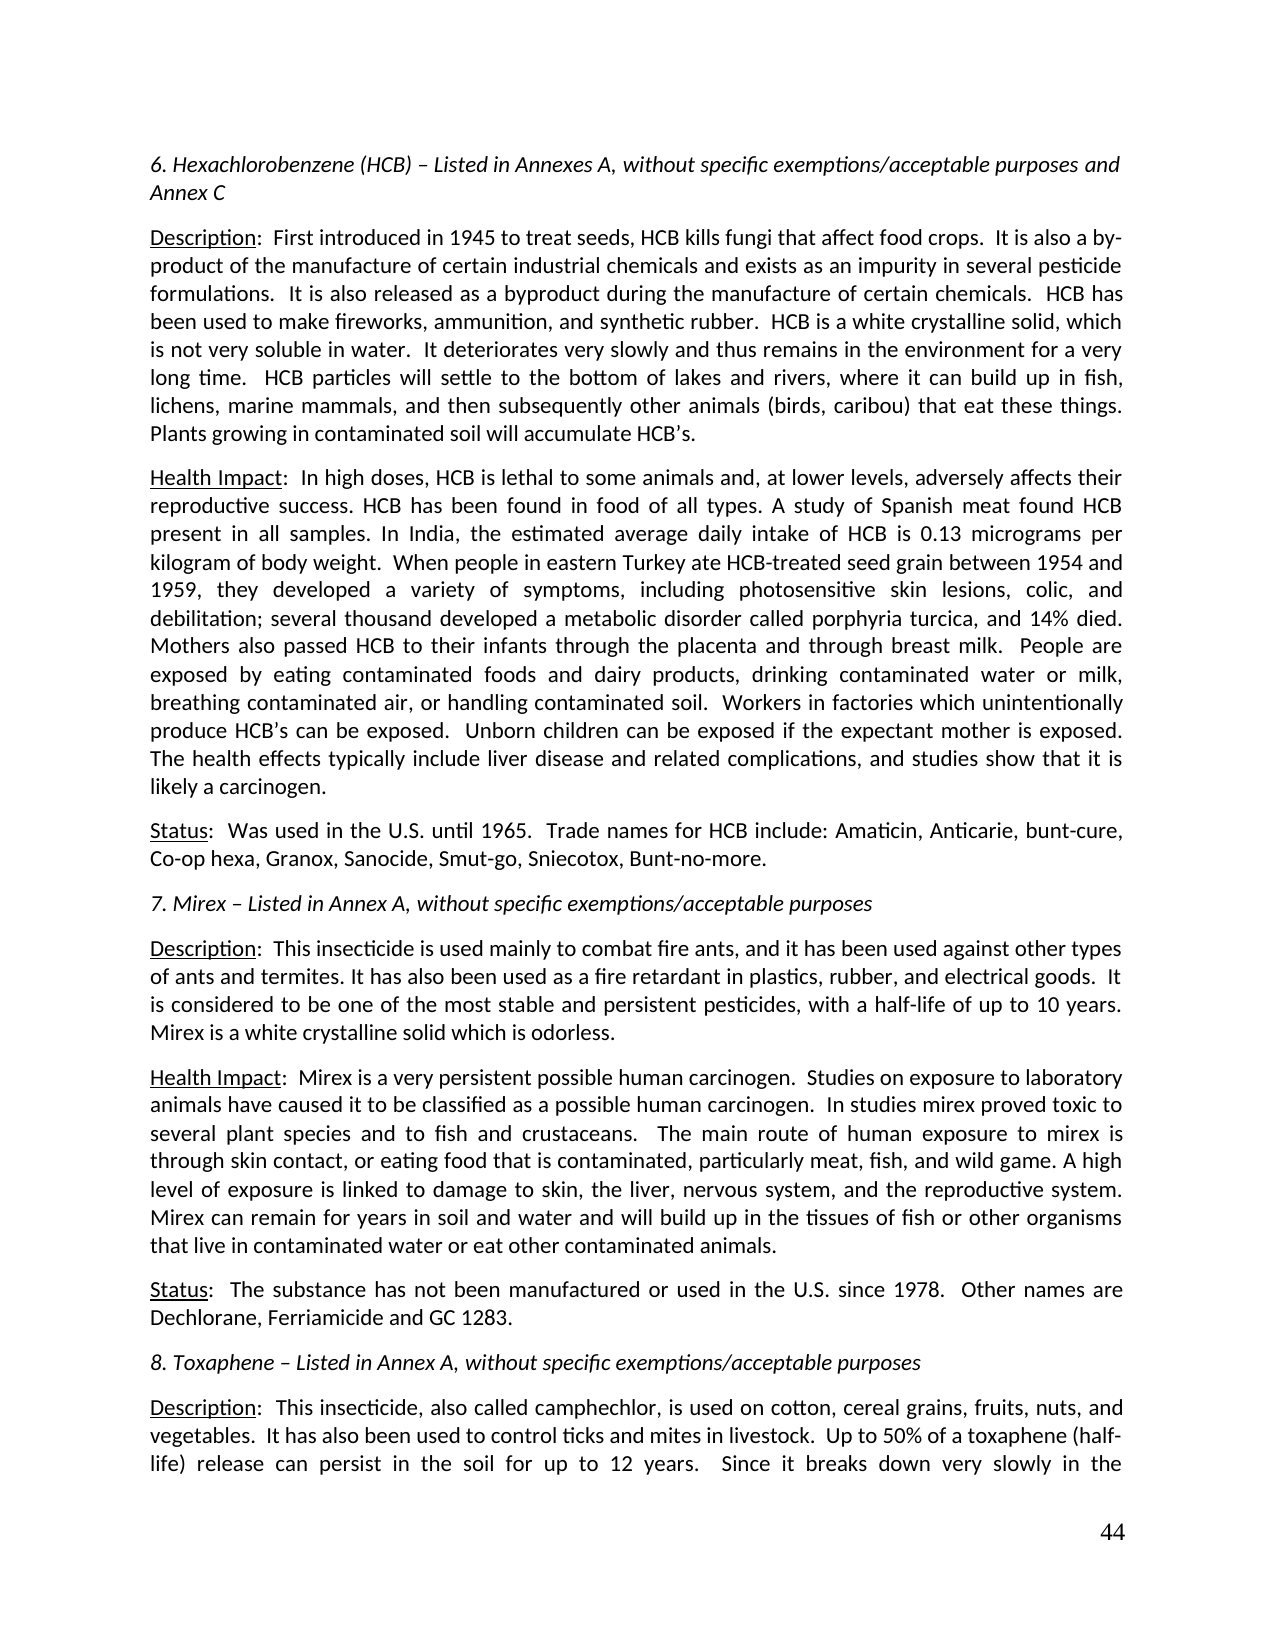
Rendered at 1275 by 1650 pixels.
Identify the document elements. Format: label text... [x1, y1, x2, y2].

text Description: First introduced in 1945 to treat seeds, HCB kills fungi that affect food crops. It is also a by-product of the manufacture of certain industrial chemicals and exists as an impurity in several pesticide formulations. It is also released as a byproduct during the manufacture of certain chemicals. HCB has been used to make fireworks, ammunition, and synthetic rubber. HCB is a white crystalline solid, which is not very soluble in water. It deteriorates very slowly and thus remains in the environment for a very long time. HCB particles will settle to the bottom of lakes and rivers, where it can build up in fish, lichens, marine mammals, and then subsequently other animals (birds, caribou) that eat these things. Plants growing in contaminated soil will accumulate HCB’s. [150, 223, 1125, 447]
text Health Impact: Mirex is a very persistent possible human carcinogen. Studies on exposure to laboratory animals have caused it to be classified as a possible human carcinogen. In studies mirex proved toxic to several plant species and to fish and crustaceans. The main route of human exposure to mirex is through skin contact, or eating food that is contaminated, particularly meat, fish, and wild game. A high level of exposure is linked to damage to skin, the liver, nervous system, and the reproductive system. Mirex can remain for years in soil and water and will build up in the tissues of fish or other organisms that live in contaminated water or eat other contaminated animals. [150, 1063, 1125, 1259]
text Status: Was used in the U.S. until 1965. Trade names for HCB include: Amaticin, Anticarie, bunt-cure, Co-op hexa, Granox, Sanocide, Smut-go, Sniecotox, Bunt-no-more. [150, 816, 1125, 872]
text Health Impact: In high doses, HCB is lethal to some animals and, at lower levels, adversely affects their reproductive success. HCB has been found in food of all types. A study of Spanish meat found HCB present in all samples. In India, the estimated average daily intake of HCB is 0.13 micrograms per kilogram of body weight. When people in eastern Turkey ate HCB-treated seed grain between 1954 and 1959, they developed a variety of symptoms, including photosensitive skin lesions, colic, and debilitation; several thousand developed a metabolic disorder called porphyria turcica, and 14% died. Mothers also passed HCB to their infants through the placenta and through breast milk. People are exposed by eating contaminated foods and dairy products, drinking contaminated water or milk, breathing contaminated air, or handling contaminated soil. Workers in factories which unintentionally produce HCB’s can be exposed. Unborn children can be exposed if the expectant mother is exposed. The health effects typically include liver disease and related complications, and studies show that it is likely a carcinogen. [150, 463, 1125, 800]
text 7. Mirex – Listed in Annex A, without specific exemptions/acceptable purposes [150, 889, 1125, 917]
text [150, 1393, 1125, 1477]
text 6. Hexachlorobenzene (HCB) – Listed in Annexes A, without specific exemptions/acceptable purposes and Annex C [150, 150, 1125, 206]
text 8. Toxaphene – Listed in Annex A, without specific exemptions/acceptable purposes [150, 1348, 1125, 1376]
text Description: This insecticide is used mainly to combat fire ants, and it has been used against other types of ants and termites. It has also been used as a fire retardant in plastics, rubber, and electrical goods. It is considered to be one of the most stable and persistent pesticides, with a half-life of up to 10 years. Mirex is a white crystalline solid which is odorless. [150, 934, 1125, 1046]
text Status: The substance has not been manufactured or used in the U.S. since 1978. Other names are Dechlorane, Ferriamicide and GC 1283. [150, 1275, 1125, 1331]
